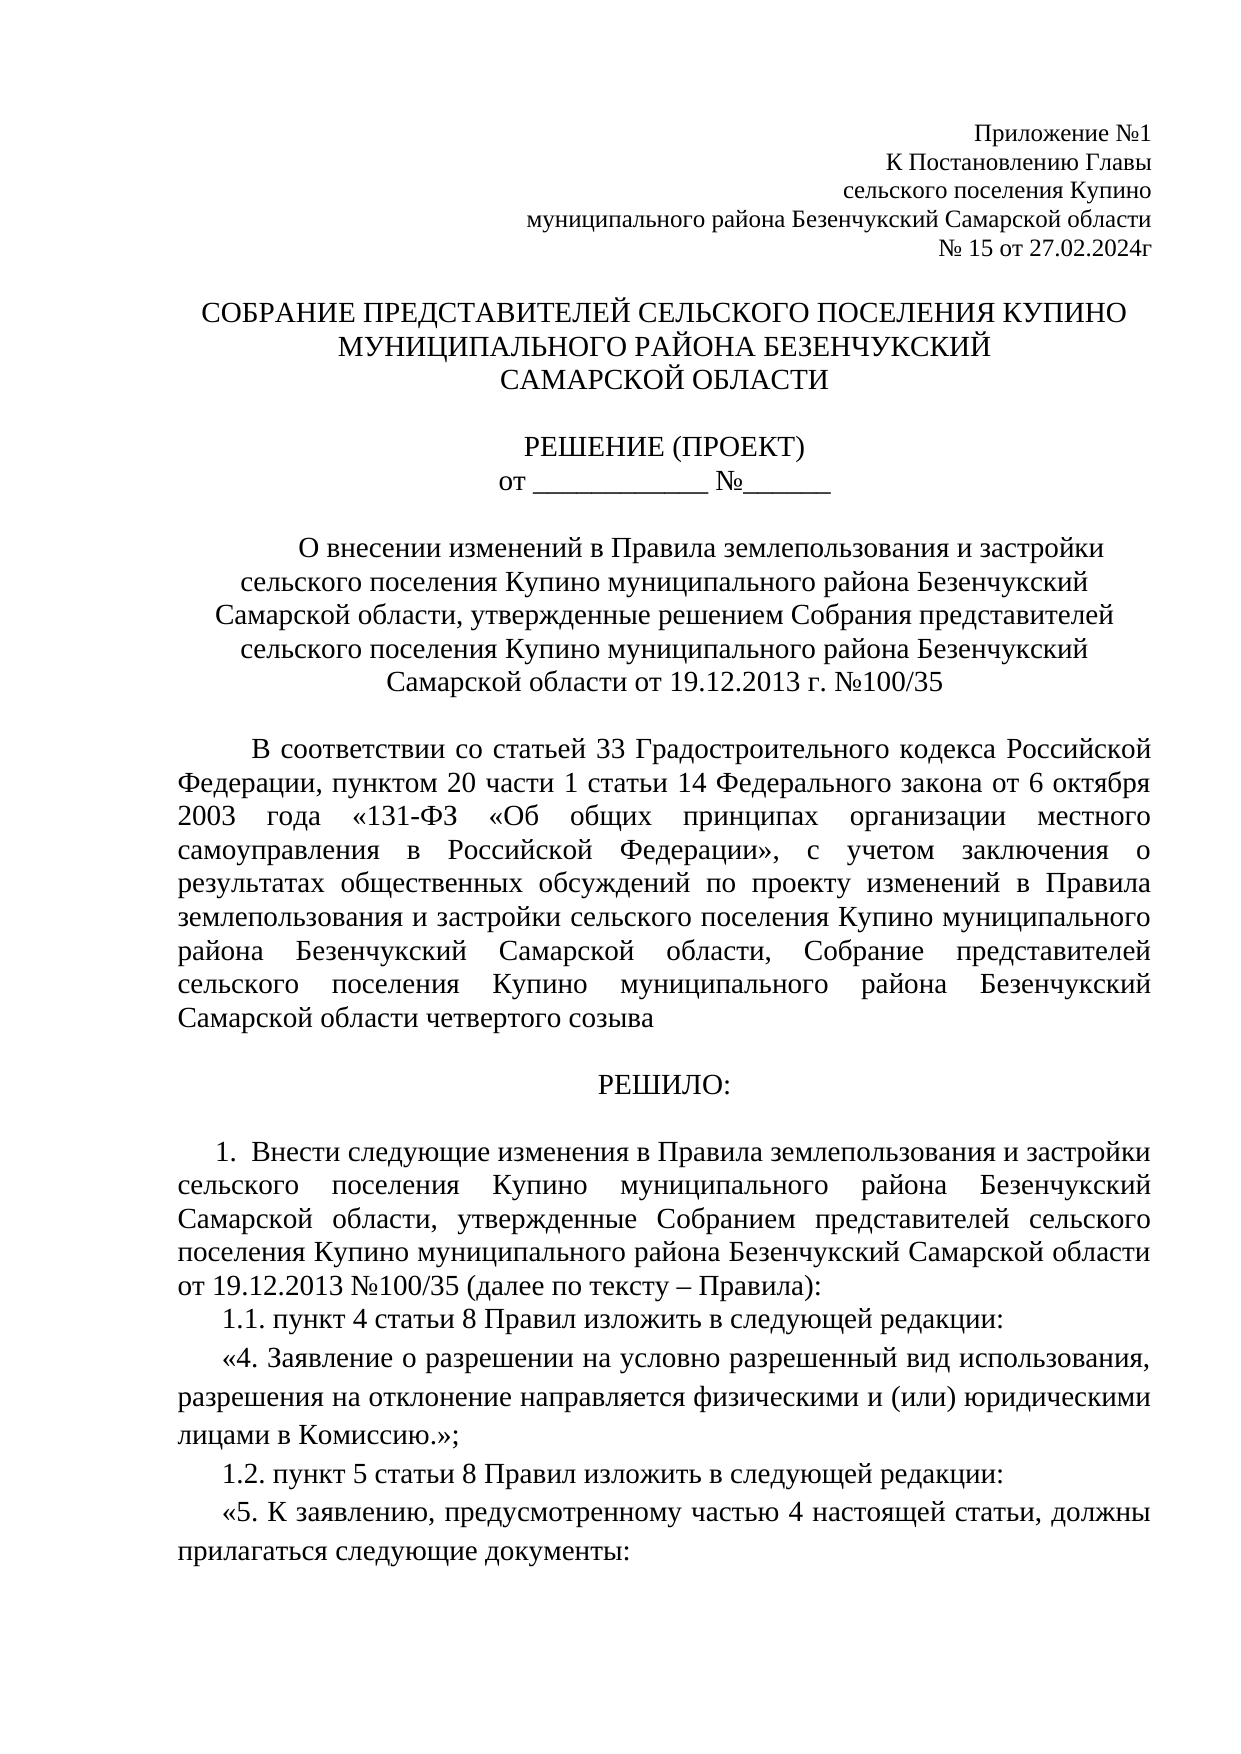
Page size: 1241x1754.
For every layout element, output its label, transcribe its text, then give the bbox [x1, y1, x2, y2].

text О внесении изменений в Правила землепользования и застройки сельского поселения Купино муниципального района Безенчукский Самарской области, утвержденные решением Собрания представителей сельского поселения Купино муниципального района Безенчукский Самарской области от 19.12.2013 г. №100/35 [177, 530, 1152, 698]
text К Постановлению Главы [177, 147, 1152, 176]
text В соответствии со статьей 33 Градостроительного кодекса Российской Федерации, пунктом 20 части 1 статьи 14 Федерального закона от 6 октября 2003 года «131-ФЗ «Об общих принципах организации местного самоуправления в Российской Федерации», с учетом заключения о результатах общественных обсуждений по проекту изменений в Правила землепользования и застройки сельского поселения Купино муниципального района Безенчукский Самарской области, Собрание представителей сельского поселения Купино муниципального района Безенчукский Самарской области четвертого созыва [177, 731, 1152, 1033]
text «4. Заявление о разрешении на условно разрешенный вид использования, разрешения на отклонение направляется физическими и (или) юридическими лицами в Комиссию.»; [177, 1340, 1152, 1451]
text СОБРАНИЕ ПРЕДСТАВИТЕЛЕЙ СЕЛЬСКОГО ПОСЕЛЕНИЯ КУПИНО МУНИЦИПАЛЬНОГО РАЙОНА БЕЗЕНЧУКСКИЙ [177, 295, 1152, 362]
text 1.1. пункт 4 статьи 8 Правил изложить в следующей редакции: [177, 1302, 1152, 1335]
text № 15 от 27.02.2024г [177, 233, 1152, 262]
text сельского поселения Купино [177, 176, 1152, 204]
text РЕШИЛО: [177, 1067, 1152, 1100]
text РЕШЕНИЕ (ПРОЕКТ) [177, 429, 1152, 463]
text 1.2. пункт 5 статьи 8 Правил изложить в следующей редакции: [177, 1456, 1152, 1489]
text от ____________ №______ [177, 463, 1152, 497]
list Внести следующие изменения в Правила землепользования и застройки сельского поселения Купино муниципального района Безенчукский Самарской области, утвержденные Собранием представителей сельского поселения Купино муниципального района Безенчукский Самарской области от 19.12.2013 №100/35 (далее по тексту – Правила): [177, 1134, 1152, 1302]
text Приложение №1 [177, 118, 1152, 147]
text муниципального района Безенчукский Самарской области [177, 204, 1152, 233]
text «5. К заявлению, предусмотренному частью 4 настоящей статьи, должны прилагаться следующие документы: [177, 1494, 1152, 1566]
text САМАРСКОЙ ОБЛАСТИ [177, 362, 1152, 396]
